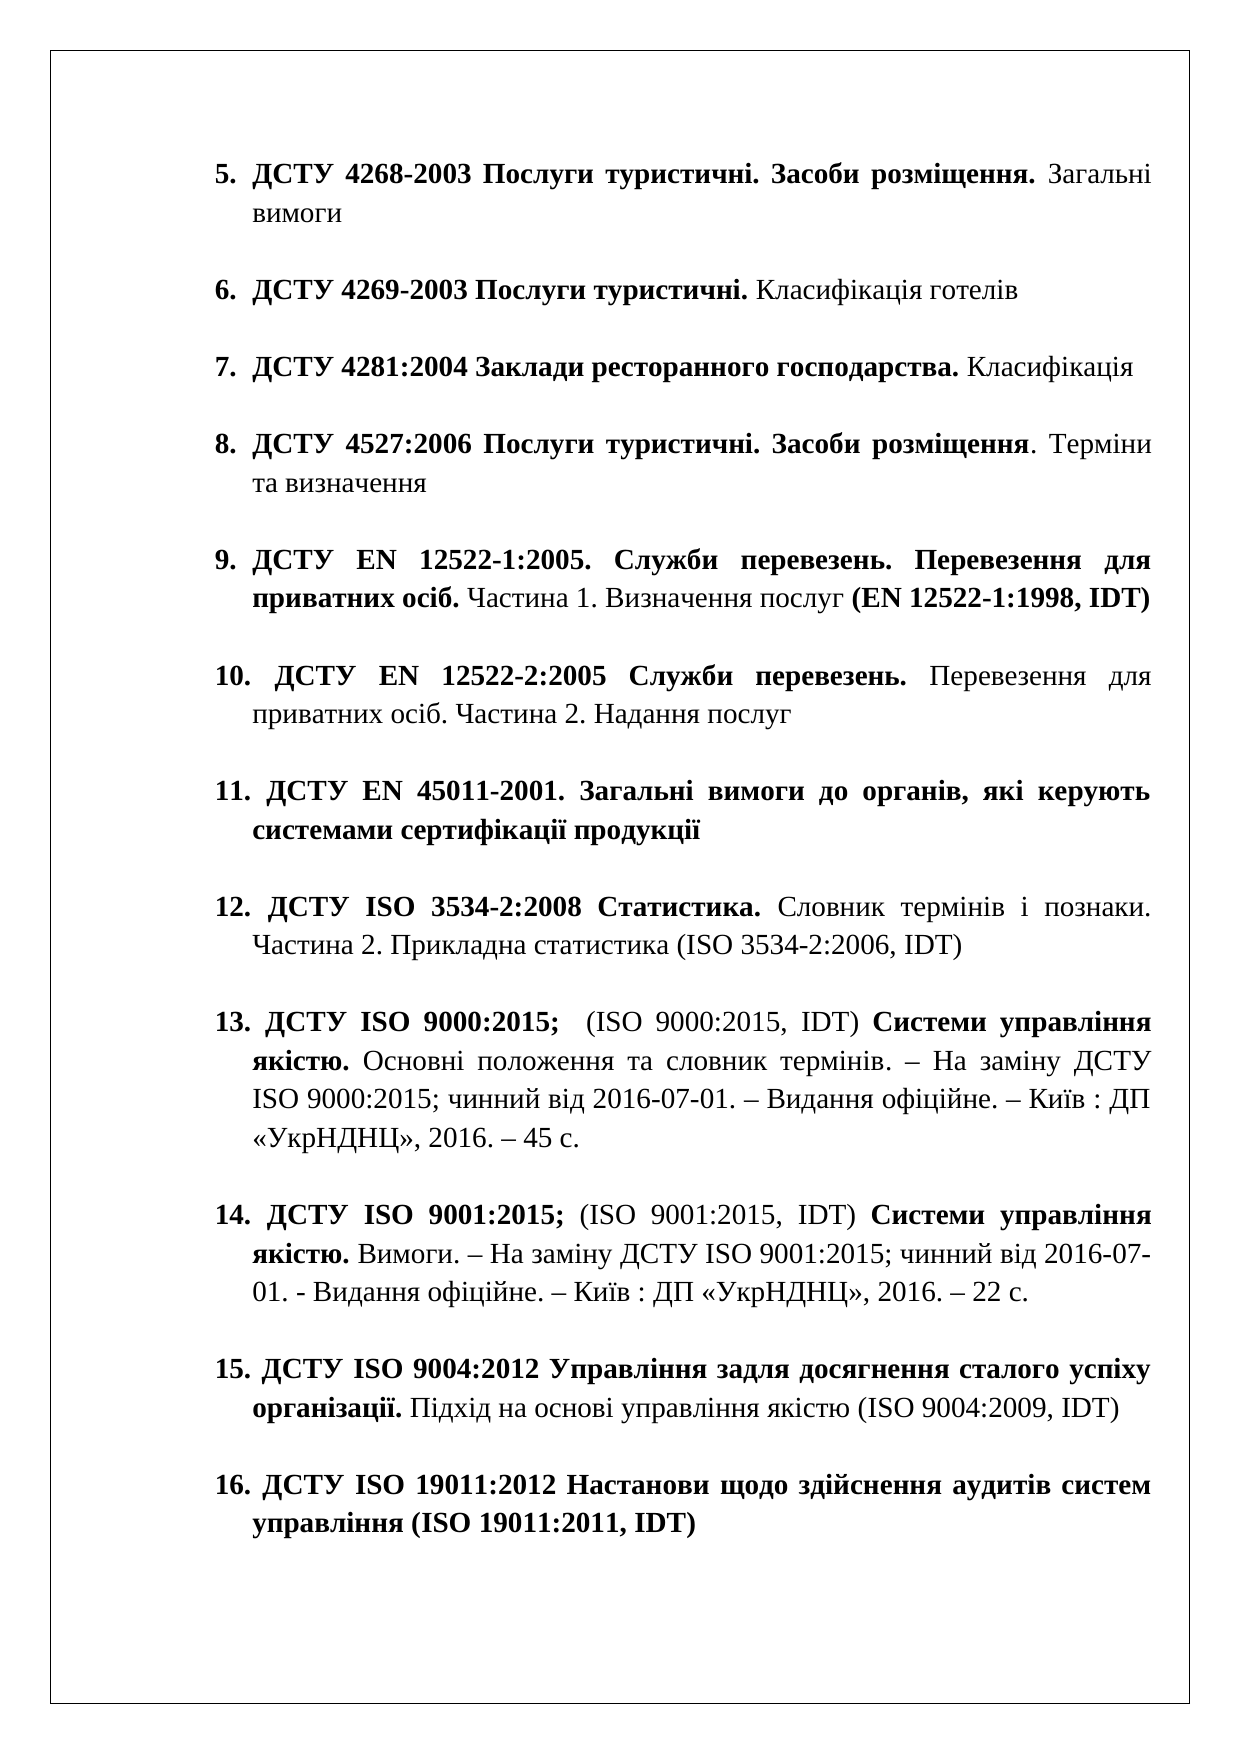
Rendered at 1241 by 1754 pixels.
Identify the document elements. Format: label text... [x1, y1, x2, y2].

list ДСТУ 4268-2003 Послуги туристичні. Засоби розміщення. Загальні вимоги [214, 157, 1152, 229]
list ДСТУ ISO 19011:2012 Настанови щодо здійснення аудитів систем управління (ISO 19011:2011, IDT) [214, 1467, 1152, 1539]
list ДСТУ ISO 9001:2015; (ISO 9001:2015, IDT) Системи управління якістю. Вимоги. – На заміну ДСТУ ISO 9001:2015; чинний від 2016-07-01. - Видання офіційне. – Київ : ДП «УкрНДНЦ», 2016. – 22 с. [214, 1197, 1152, 1308]
list ДСТУ EN 12522-1:2005. Служби перевезень. Перевезення для приватних осіб. Частина 1. Визначення послуг (EN 12522-1:1998, IDT) [214, 542, 1152, 614]
list ДСТУ ISO 9004:2012 Управління задля досягнення сталого успіху організації. Підхід на основі управління якістю (ISO 9004:2009, IDT) [214, 1351, 1152, 1423]
list ДСТУ 4527:2006 Послуги туристичні. Засоби розміщення. Терміни та визначення [214, 426, 1152, 498]
list ДСТУ EN 45011-2001. Загальні вимоги до органів, які керують системами сертифікації продукції [214, 773, 1152, 845]
list ДСТУ 4269-2003 Послуги туристичні. Класифікація готелів [214, 272, 1152, 306]
list ДСТУ EN 12522-2:2005 Служби перевезень. Перевезення для приватних осіб. Частина 2. Надання послуг [214, 658, 1152, 730]
list ДСТУ 4281:2004 Заклади ресторанного господарства. Класифікація [214, 349, 1152, 383]
list ДСТУ ISO 9000:2015; (ISO 9000:2015, IDT) Системи управління якістю. Основні положення та словник термінів. – На заміну ДСТУ ISO 9000:2015; чинний від 2016-07-01. – Видання офіційне. – Київ : ДП «УкрНДНЦ», 2016. – 45 с. [214, 1004, 1152, 1154]
list ДСТУ ISO 3534-2:2008 Статистика. Словник термінів і познаки. Частина 2. Прикладна статистика (ISO 3534-2:2006, IDT) [214, 889, 1152, 961]
